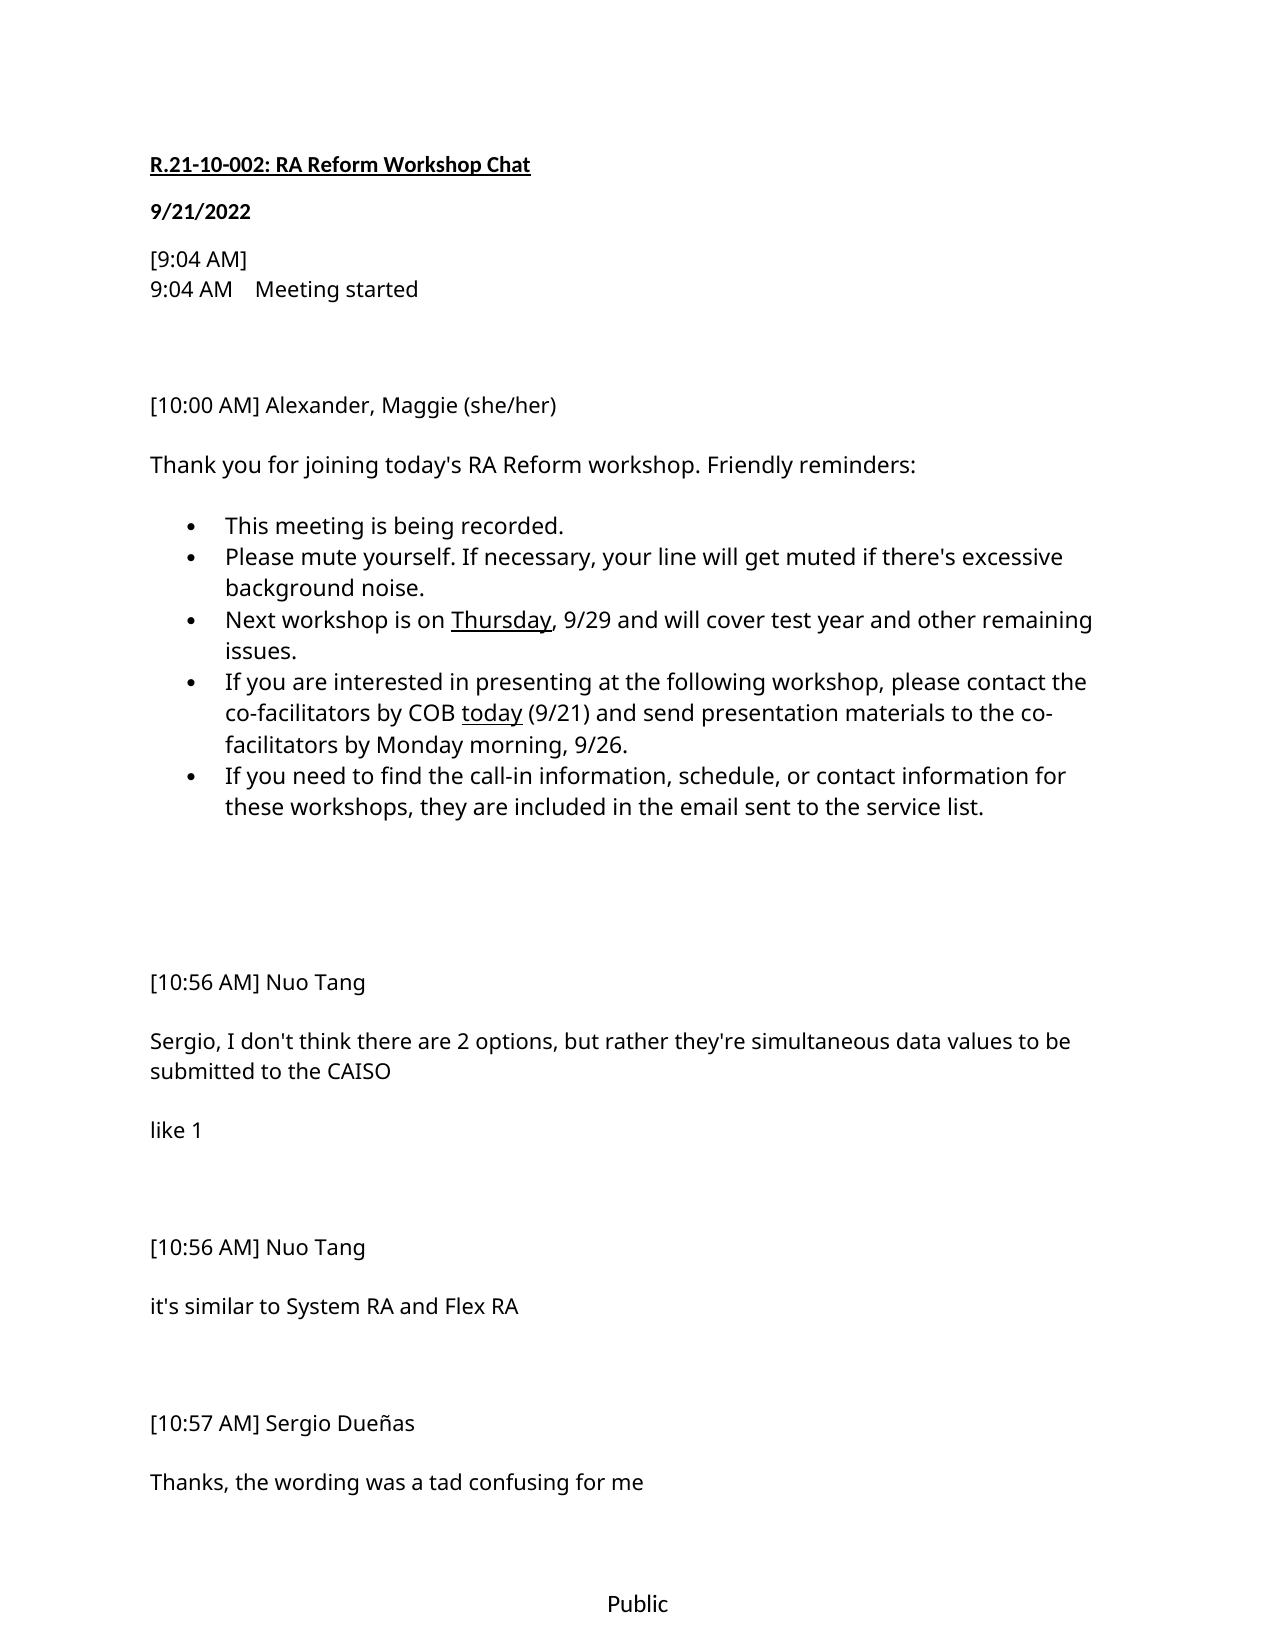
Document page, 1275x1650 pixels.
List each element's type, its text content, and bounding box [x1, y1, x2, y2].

list If you need to find the call-in information, schedule, or contact information for these workshops, they are included in the email sent to the service list. [187, 760, 1125, 822]
text Sergio, I don't think there are 2 options, but rather they're simultaneous data values to be submitted to the CAISO [150, 1026, 1125, 1086]
text Thanks, the wording was a tad confusing for me [150, 1467, 1125, 1496]
text like 1 [150, 1115, 1125, 1145]
list Next workshop is on Thursday, 9/29 and will cover test year and other remaining issues. [187, 603, 1125, 666]
text [9:04 AM] [150, 244, 1125, 273]
text [10:00 AM] Alexander, Maggie (she/her) [150, 390, 1125, 420]
text Thank you for joining today's RA Reform workshop. Friendly reminders: [150, 449, 1125, 481]
list This meeting is being recorded. [187, 510, 1125, 541]
text 9:04 AM Meeting started [150, 273, 1125, 303]
list If you are interested in presenting at the following workshop, please contact the co-facilitators by COB today (9/21) and send presentation materials to the co-facilitators by Monday morning, 9/26. [187, 666, 1125, 760]
list Please mute yourself. If necessary, your line will get muted if there's excessive background noise. [187, 541, 1125, 603]
text [10:57 AM] Sergio Dueñas [150, 1408, 1125, 1437]
text [10:56 AM] Nuo Tang [150, 967, 1125, 997]
text R.21-10-002: RA Reform Workshop Chat [150, 150, 1125, 178]
text 9/21/2022 [150, 197, 1125, 225]
text [10:56 AM] Nuo Tang [150, 1232, 1125, 1262]
text it's similar to System RA and Flex RA [150, 1291, 1125, 1321]
